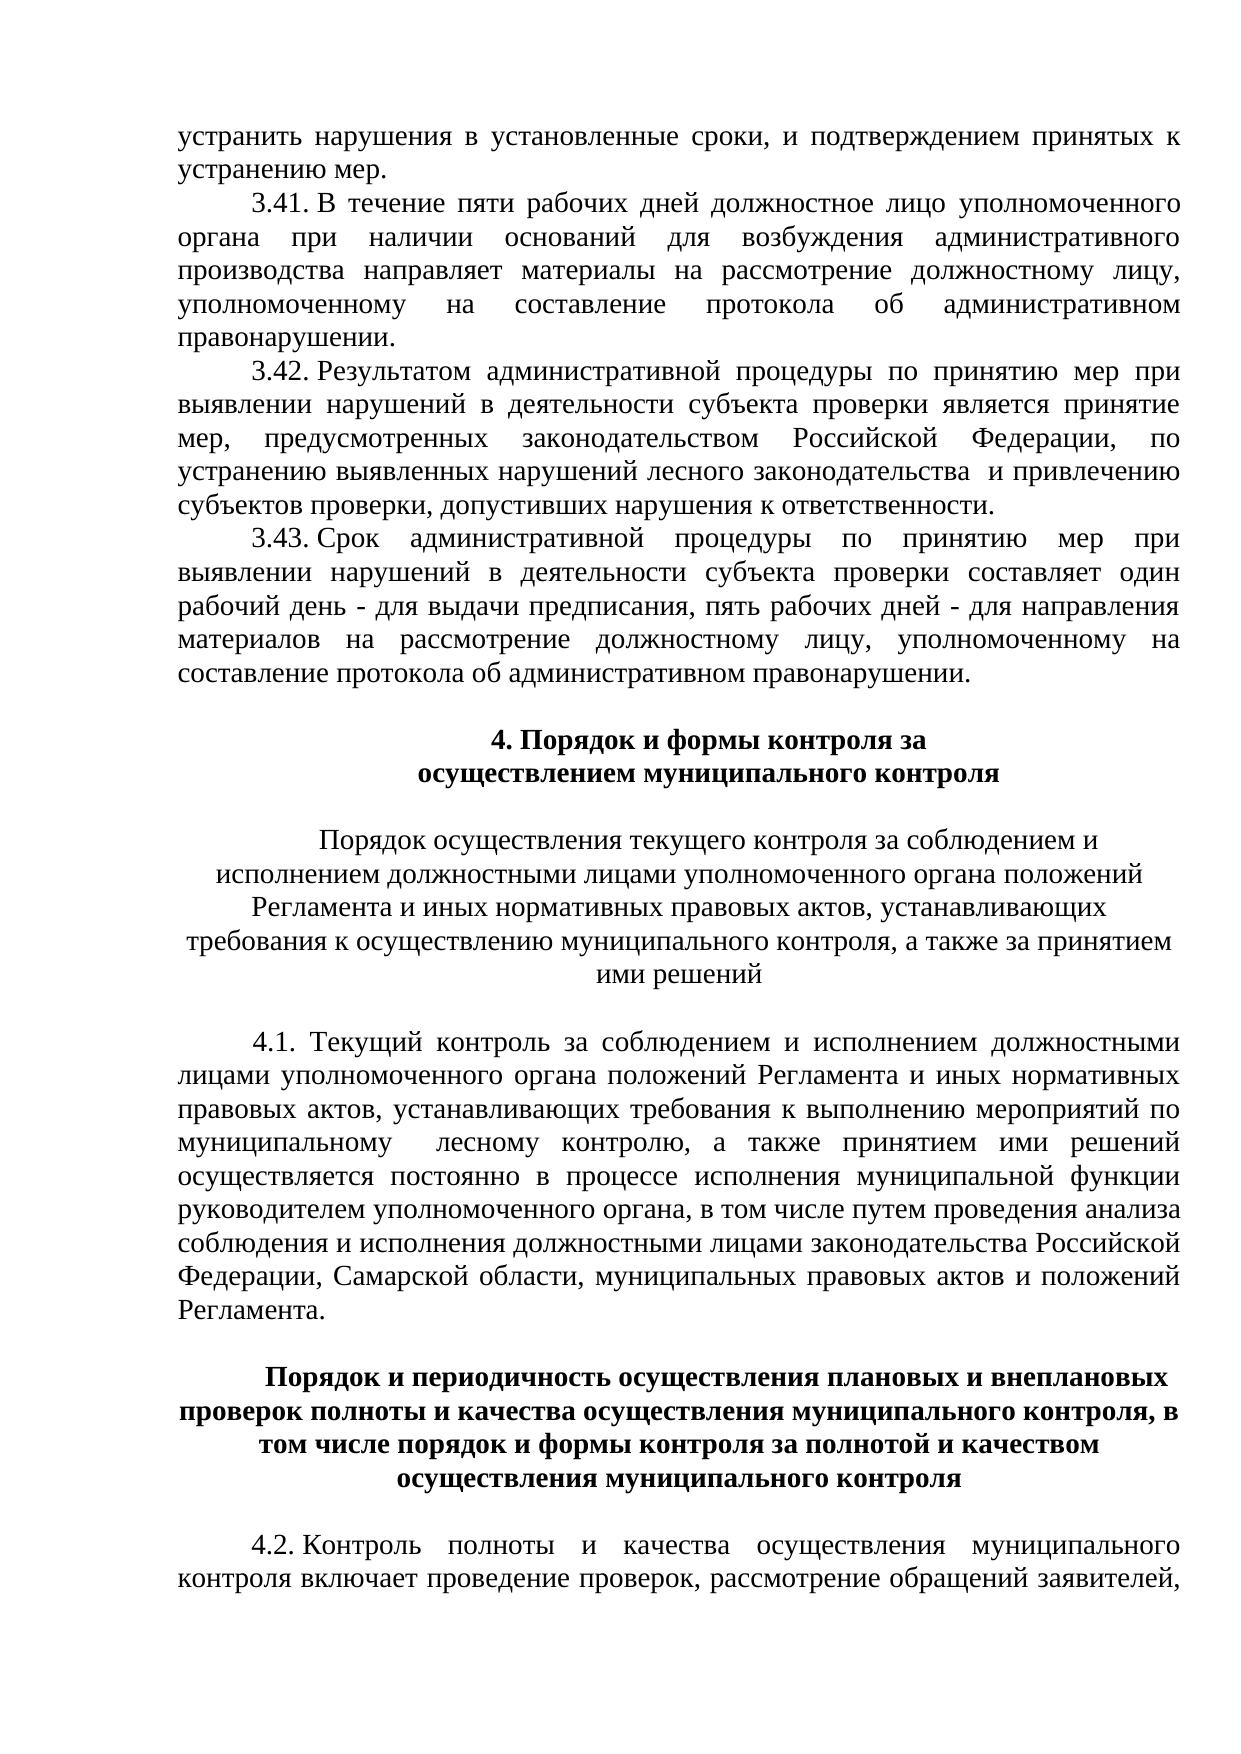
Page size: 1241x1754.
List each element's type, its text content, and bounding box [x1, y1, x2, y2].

text 3.43. Срок административной процедуры по принятию мер при выявлении нарушений в деятельности субъекта проверки составляет один рабочий день - для выдачи предписания, пять рабочих дней - для направления материалов на рассмотрение должностному лицу, уполномоченному на составление протокола об административном правонарушении. [177, 521, 1181, 688]
text 3.41. В течение пяти рабочих дней должностное лицо уполномоченного органа при наличии оснований для возбуждения административного производства направляет материалы на рассмотрение должностному лицу, уполномоченному на составление протокола об административном правонарушении. [177, 185, 1181, 353]
text осуществлением муниципального контроля [177, 755, 1181, 789]
text Порядок и периодичность осуществления плановых и внеплановых проверок полноты и качества осуществления муниципального контроля, в том числе порядок и формы контроля за полнотой и качеством осуществления муниципального контроля [177, 1359, 1181, 1493]
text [177, 1527, 1181, 1594]
text 4.1. Текущий контроль за соблюдением и исполнением должностными лицами уполномоченного органа положений Регламента и иных нормативных правовых актов, устанавливающих требования к выполнению мероприятий по муниципальному лесному контролю, а также принятием ими решений осуществляется постоянно в процессе исполнения муниципальной функции руководителем уполномоченного органа, в том числе путем проведения анализа соблюдения и исполнения должностными лицами законодательства Российской Федерации, Самарской области, муниципальных правовых актов и положений Регламента. [177, 1024, 1181, 1326]
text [177, 118, 1181, 185]
text 4. Порядок и формы контроля за [177, 722, 1181, 755]
text 3.42. Результатом административной процедуры по принятию мер при выявлении нарушений в деятельности субъекта проверки является принятие мер, предусмотренных законодательством Российской Федерации, по устранению выявленных нарушений лесного законодательства и привлечению субъектов проверки, допустивших нарушения к ответственности. [177, 353, 1181, 521]
text Порядок осуществления текущего контроля за соблюдением и исполнением должностными лицами уполномоченного органа положений Регламента и иных нормативных правовых актов, устанавливающих требования к осуществлению муниципального контроля, а также за принятием ими решений [177, 822, 1181, 990]
